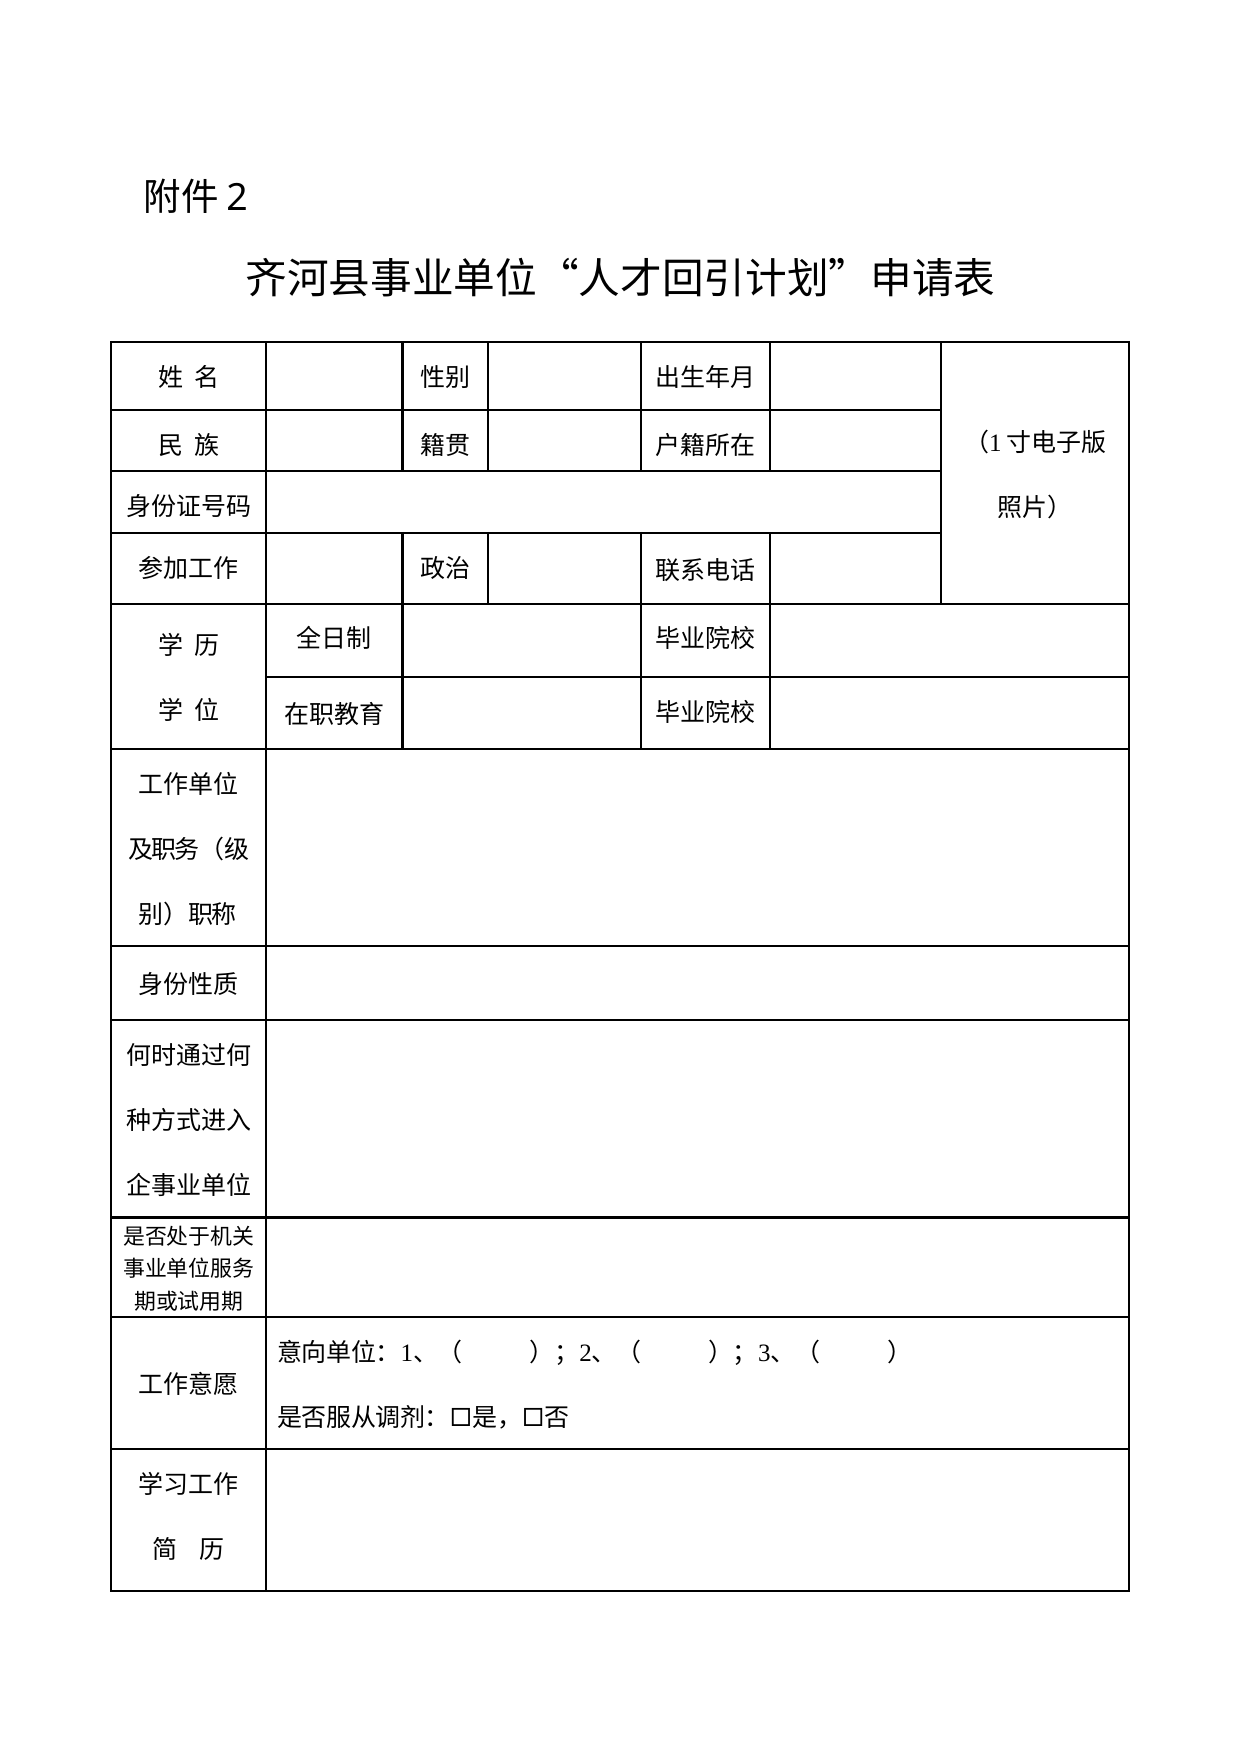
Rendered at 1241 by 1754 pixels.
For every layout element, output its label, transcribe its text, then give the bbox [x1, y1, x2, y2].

table_cell [771, 411, 940, 470]
table_cell 学习工作 简 历 （从高中填起） [112, 1450, 265, 1590]
table_cell [267, 1450, 1128, 1590]
table_cell [267, 1021, 1128, 1216]
table_header 性别 [404, 343, 487, 409]
table_header 出生年月 [642, 343, 769, 409]
table_cell 籍贯 [404, 411, 487, 470]
table_cell [771, 678, 1128, 748]
table_cell 工作单位 及职务（级别）职称 [112, 750, 265, 945]
table_header [771, 343, 940, 409]
table_cell 毕业院校及专业 [642, 678, 769, 748]
table_cell [404, 678, 640, 748]
table_cell 户籍所在地 [642, 411, 769, 470]
table_cell 全日制 教 育 [267, 605, 401, 676]
table_cell 毕业院校及专业 [642, 605, 769, 676]
table_cell [267, 947, 1128, 1019]
table_cell 学 历 学 位 [112, 605, 265, 748]
table_header [267, 343, 401, 409]
table_cell [404, 605, 640, 676]
table_cell [267, 534, 401, 602]
table_cell [267, 750, 1128, 945]
table_header （1寸电子版照片） [942, 343, 1128, 602]
table_cell 在职教育 [267, 678, 401, 748]
table_cell [489, 411, 640, 470]
table_cell 是否处于机关事业单位服务期或试用期 [112, 1219, 265, 1316]
table_cell 何时通过何种方式进入企事业单位 [112, 1021, 265, 1216]
table_cell 联系电话 [642, 534, 769, 602]
table_header 姓 名 [112, 343, 265, 409]
table_cell 参加工作 时 间 [112, 534, 265, 602]
table_cell 工作意愿 [112, 1318, 265, 1448]
table_cell 民 族 [112, 411, 265, 470]
table_cell [771, 534, 940, 602]
table_cell 意向单位：1、（ ）；2、（ ）；3、（ ） 是否服从调剂：是，否 [267, 1318, 1128, 1448]
text 齐河县事业单位“人才回引计划”申请表 [187, 243, 1053, 308]
table_header [489, 343, 640, 409]
table_cell [267, 1219, 1128, 1316]
table_cell [489, 534, 640, 602]
text 附件2 [144, 162, 1053, 227]
table_cell [771, 605, 1128, 676]
table_cell [267, 411, 401, 470]
table_cell [267, 472, 940, 532]
table_cell 身份性质 [112, 947, 265, 1019]
table_cell 身份证号码 [112, 472, 265, 532]
table_cell 政治 面貌 [404, 534, 487, 602]
